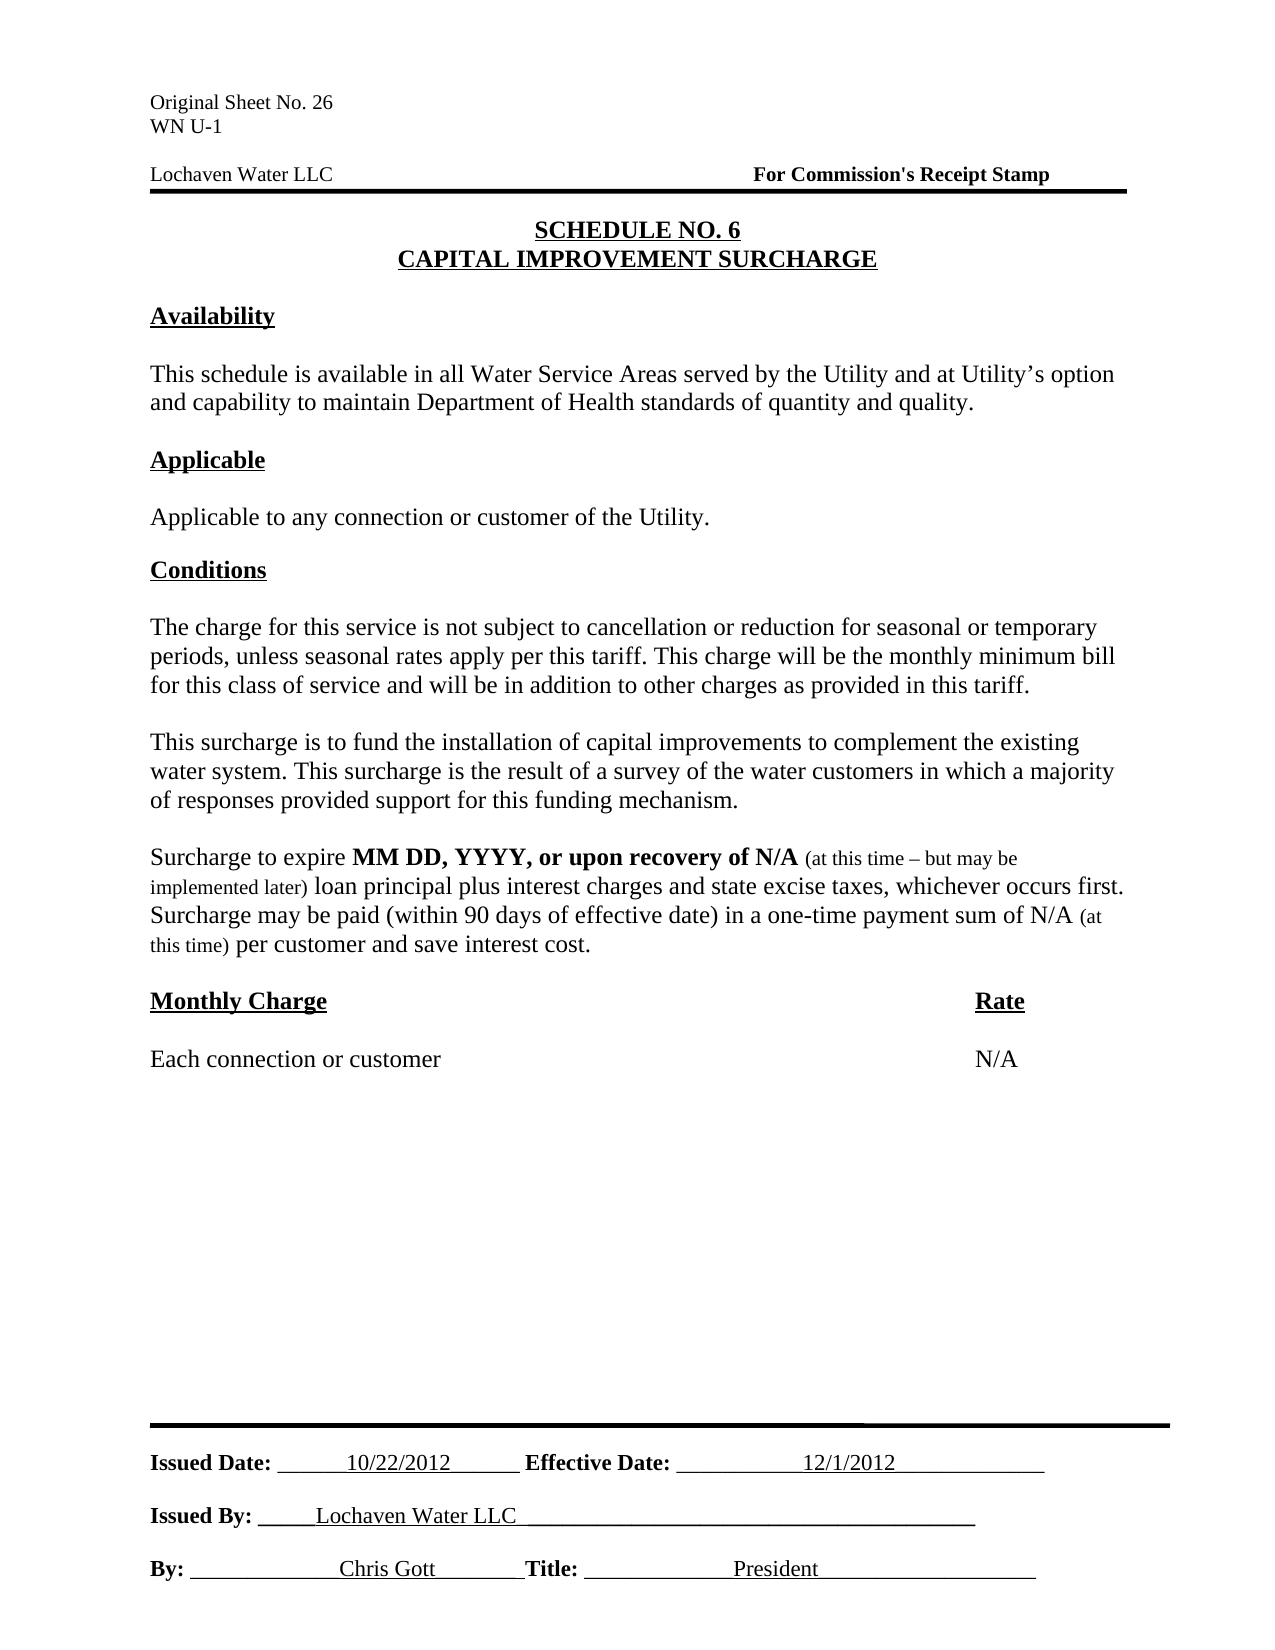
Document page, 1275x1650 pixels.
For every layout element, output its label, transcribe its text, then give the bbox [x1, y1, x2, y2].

text Surcharge to expire MM DD, YYYY, or upon recovery of N/A (at this time – but may be implemented later) loan principal plus interest charges and state excise taxes, whichever occurs first. Surcharge may be paid (within 90 days of effective date) in a one-time payment sum of N/A (at this time) per customer and save interest cost. [150, 842, 1125, 957]
text Availability [150, 301, 1125, 330]
text SCHEDULE NO. 6 [150, 215, 1125, 244]
text Monthly Charge Rate [150, 986, 1125, 1015]
text CAPITAL IMPROVEMENT SURCHARGE [150, 244, 1125, 272]
text This surcharge is to fund the installation of capital improvements to complement the existing water system. This surcharge is the result of a survey of the water customers in which a majority of responses provided support for this funding mechanism. [150, 727, 1125, 814]
text Each connection or customer N/A [150, 1044, 1125, 1072]
text Applicable [150, 445, 1125, 474]
text Applicable to any connection or customer of the Utility. [150, 502, 1125, 531]
text The charge for this service is not subject to cancellation or reduction for seasonal or temporary periods, unless seasonal rates apply per this tariff. This charge will be the monthly minimum bill for this class of service and will be in addition to other charges as provided in this tariff. [150, 612, 1125, 699]
text This schedule is available in all Water Service Areas served by the Utility and at Utility’s option and capability to maintain Department of Health standards of quantity and quality. [150, 359, 1125, 416]
text Conditions [150, 555, 1125, 584]
